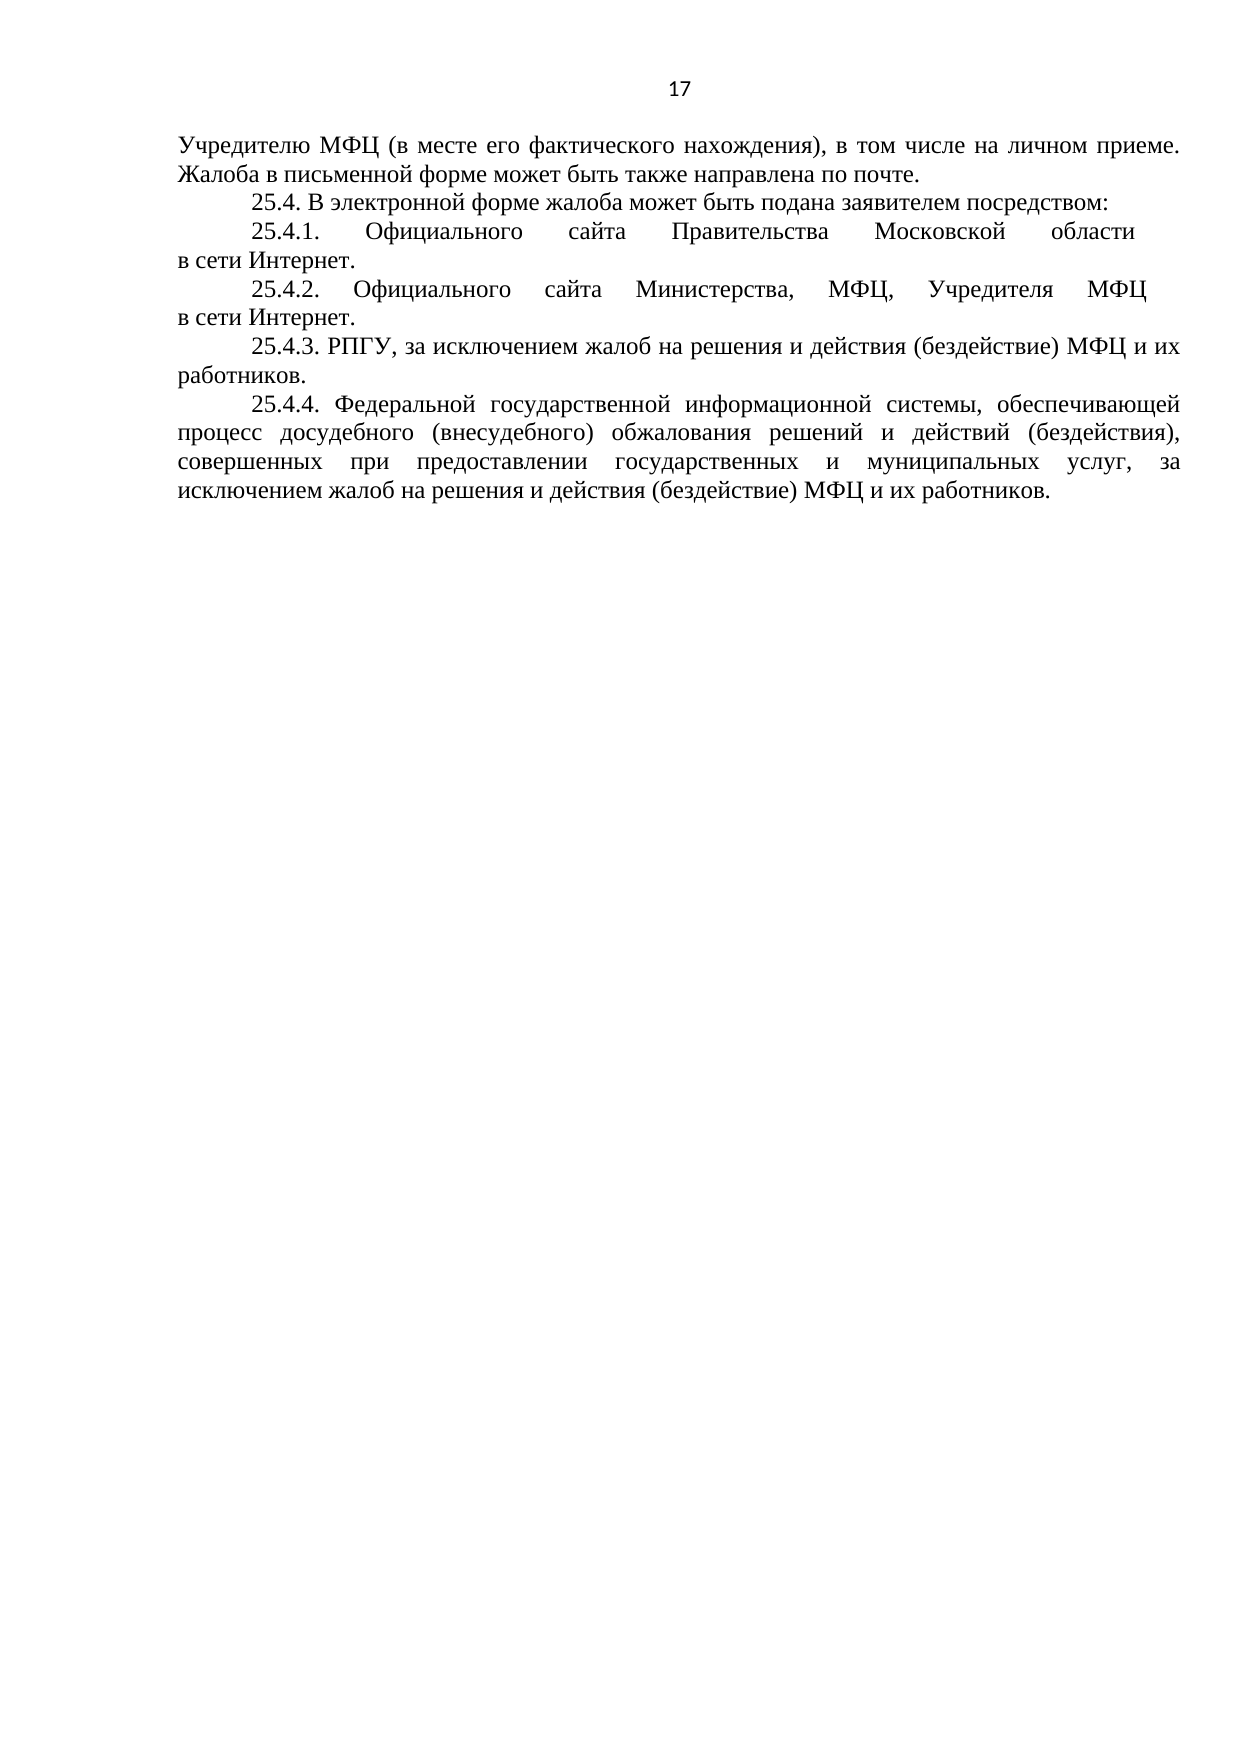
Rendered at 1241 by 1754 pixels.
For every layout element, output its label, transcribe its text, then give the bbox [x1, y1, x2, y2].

text 25.4.1. Официального сайта Правительства Московской области в сети Интернет. [177, 216, 1181, 274]
text 25.4.2. Официального сайта Министерства, МФЦ, Учредителя МФЦ в сети Интернет. [177, 274, 1181, 331]
text 25.4.4. Федеральной государственной информационной системы, обеспечивающей процесс досудебного (внесудебного) обжалования решений и действий (бездействия), совершенных при предоставлении государственных и муниципальных услуг, за исключением жалоб на решения и действия (бездействие) МФЦ и их работников. [177, 389, 1181, 504]
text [177, 130, 1181, 187]
text 25.4. В электронной форме жалоба может быть подана заявителем посредством: [177, 187, 1181, 216]
text 25.4.3. РПГУ, за исключением жалоб на решения и действия (бездействие) МФЦ и их работников. [177, 331, 1181, 389]
